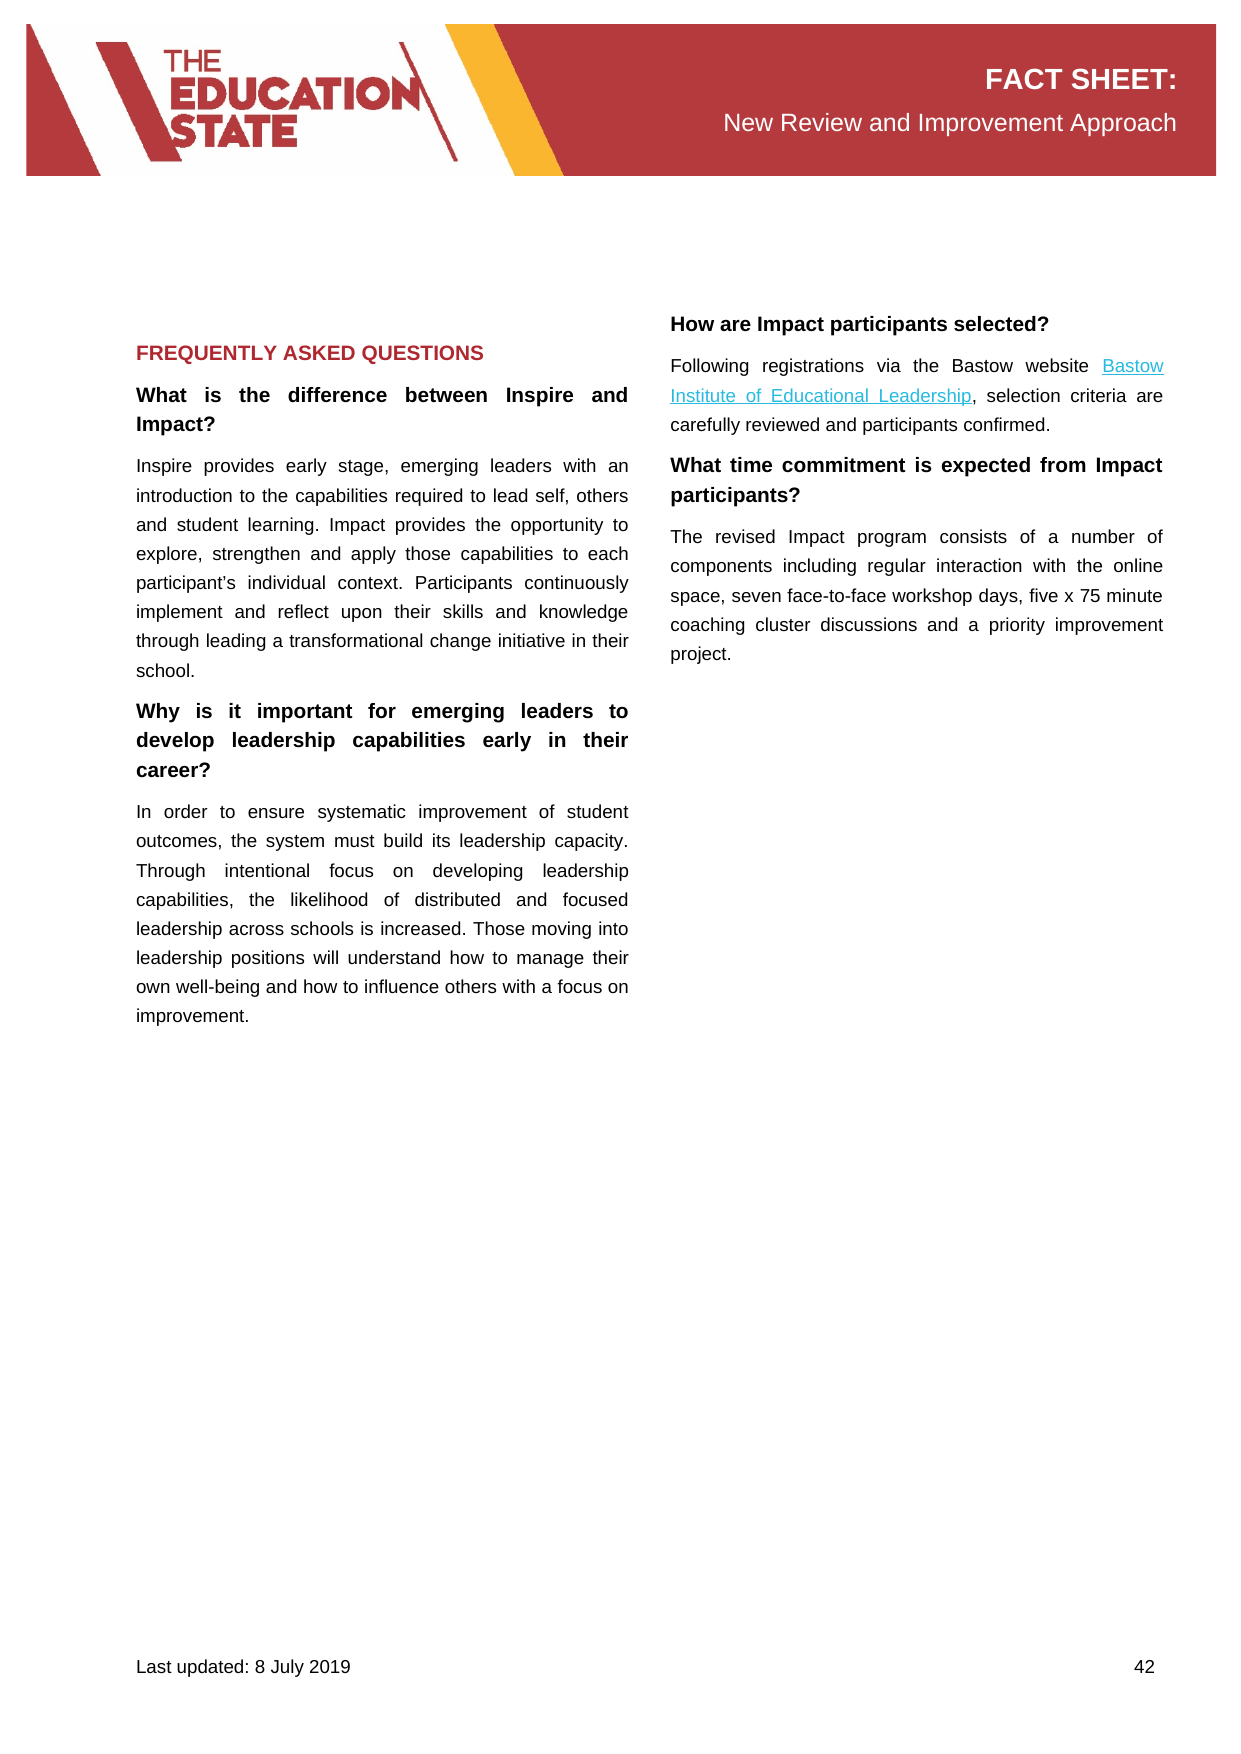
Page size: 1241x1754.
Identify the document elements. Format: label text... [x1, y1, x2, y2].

text The revised Impact program consists of a number of components including regular interaction with the online space, seven face-to-face workshop days, five x 75 minute coaching cluster discussions and a priority improvement project. [670, 520, 1163, 666]
subtitle Frequently Asked Questions [136, 337, 629, 366]
text Inspire provides early stage, emerging leaders with an introduction to the capabilities required to lead self, others and student learning. Impact provides the opportunity to explore, strengthen and apply those capabilities to each participant’s individual context. Participants continuously implement and reflect upon their skills and knowledge through leading a transformational change initiative in their school. [136, 449, 629, 683]
text How are Impact participants selected? [670, 308, 1163, 337]
picture [26, 24, 1217, 176]
subtitle What is the difference between Inspire and Impact? [136, 379, 629, 437]
text Following registrations via the Bastow website Bastow Institute of Educational Leadership, selection criteria are carefully reviewed and participants confirmed. [670, 349, 1163, 437]
text What time commitment is expected from Impact participants? [670, 449, 1163, 508]
text In order to ensure systematic improvement of student outcomes, the system must build its leadership capacity. Through intentional focus on developing leadership capabilities, the likelihood of distributed and focused leadership across schools is increased. Those moving into leadership positions will understand how to manage their own well-being and how to influence others with a focus on improvement. [136, 795, 629, 1029]
text Why is it important for emerging leaders to develop leadership capabilities early in their career? [136, 695, 629, 783]
